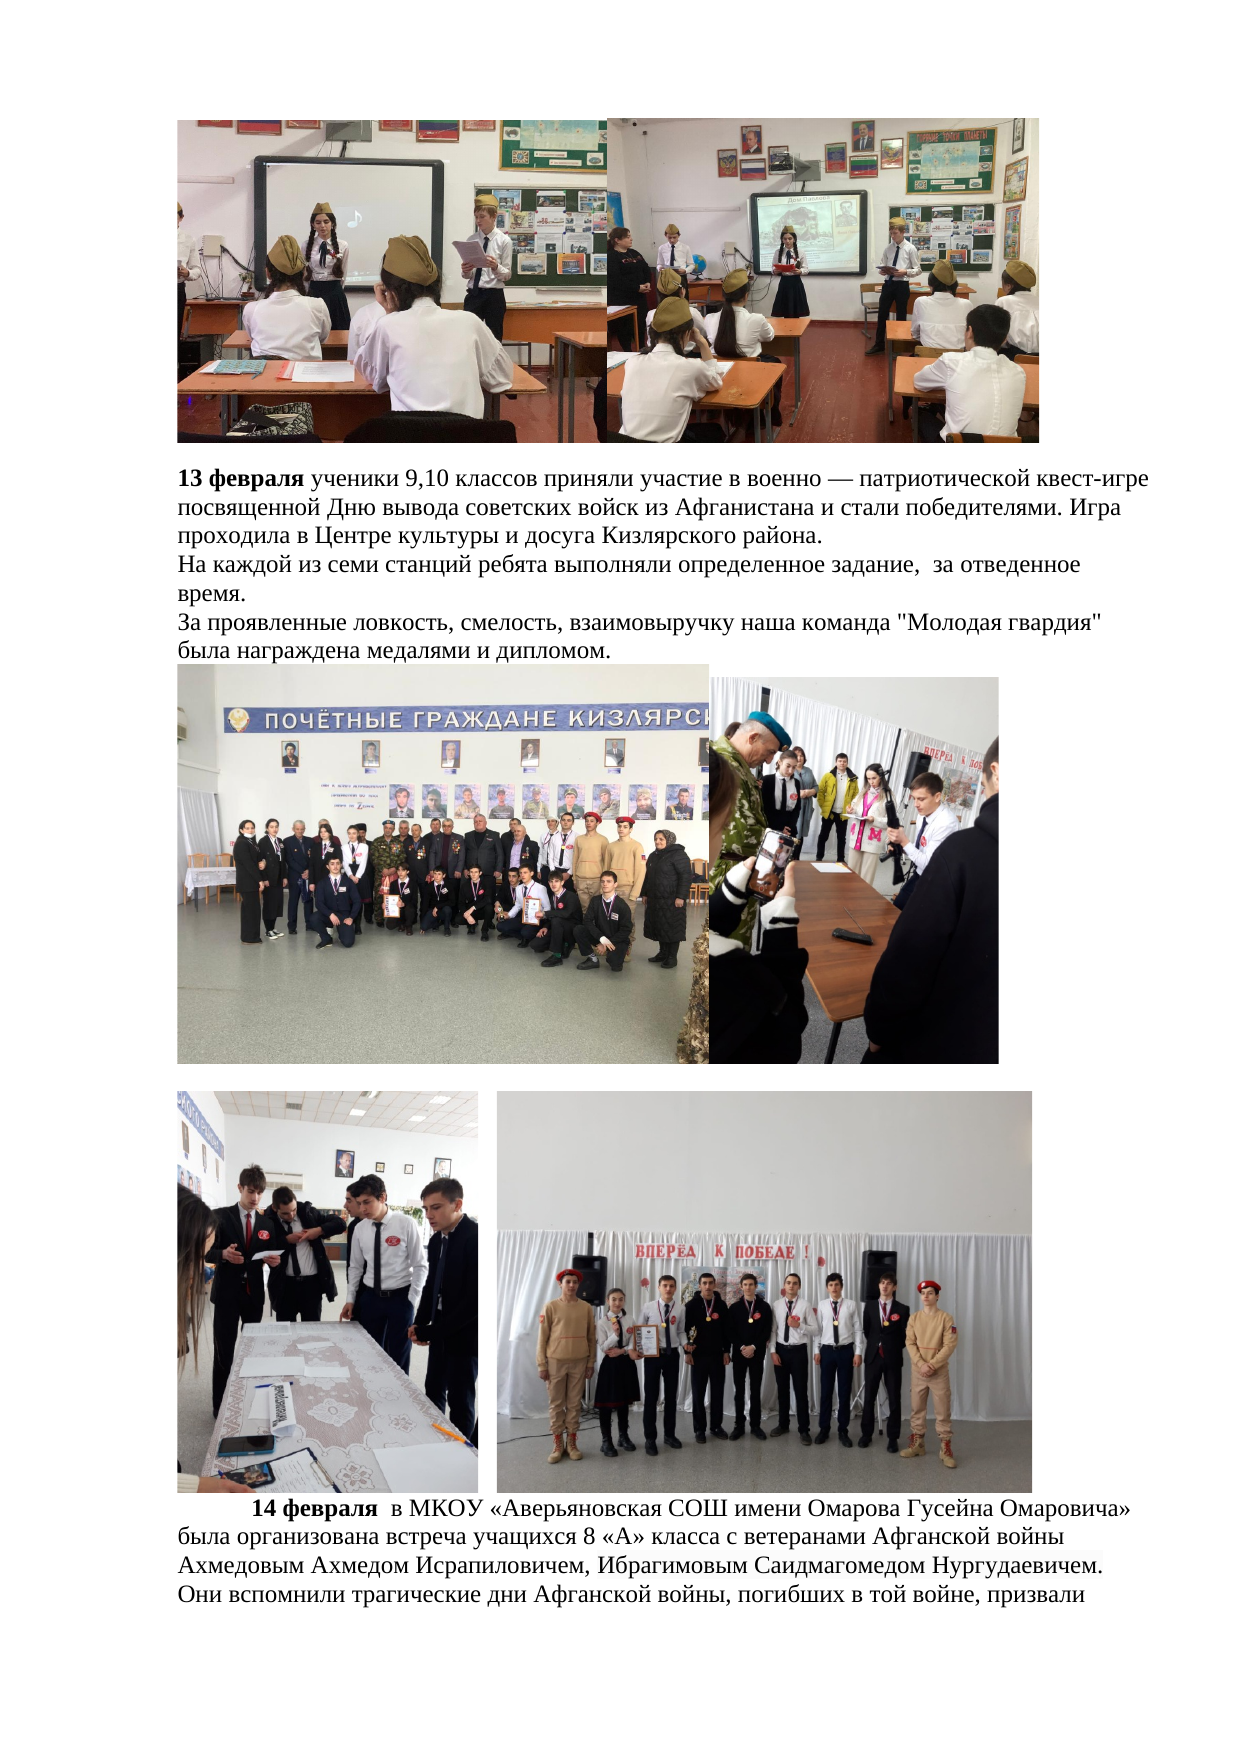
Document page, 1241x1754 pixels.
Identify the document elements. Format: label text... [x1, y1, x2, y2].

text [177, 1493, 1152, 1608]
picture [177, 1091, 479, 1493]
text На каждой из семи станций ребята выполняли определенное задание, за отведенное время. [177, 549, 1152, 607]
text За проявленные ловкость, смелость, взаимовыручку наша команда "Молодая гвардия" была награждена медалями и дипломом. [177, 607, 1152, 664]
text 13 февраля ученики 9,10 классов приняли участие в военно — патриотической квест-игре посвященной Дню вывода советских войск из Афганистана и стали победителями. Игра проходила в Центре культуры и досуга Кизлярского района. [177, 463, 1152, 549]
picture [177, 118, 1040, 443]
picture [177, 664, 999, 1064]
picture [496, 1091, 1033, 1493]
